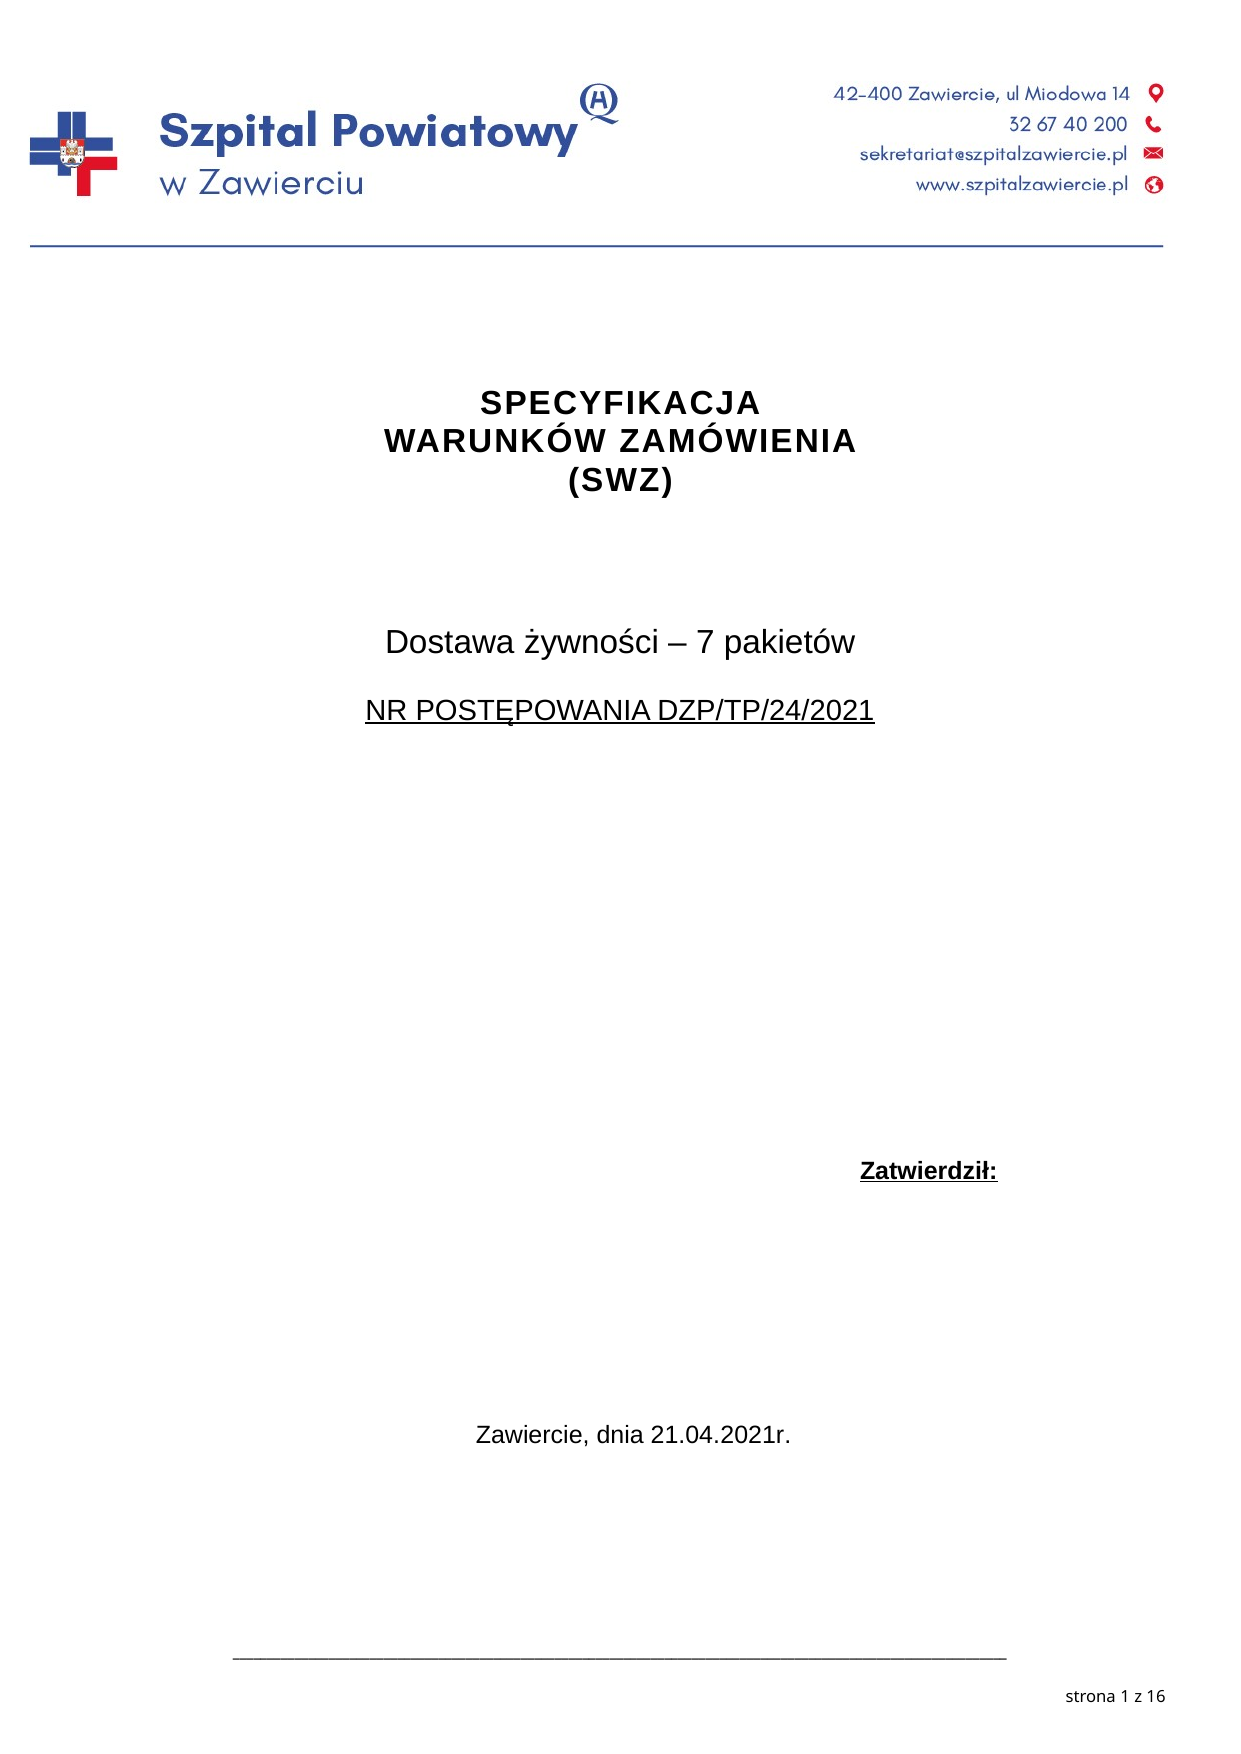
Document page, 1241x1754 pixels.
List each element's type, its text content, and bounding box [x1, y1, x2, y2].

text SPECYFIKACJA [75, 383, 1165, 421]
text (SWZ) [75, 460, 1165, 498]
text Zawiercie, dnia 21.04.2021r. [75, 1420, 1192, 1449]
text Zatwierdził: [591, 1156, 1192, 1184]
text WARUNKÓW ZAMÓWIENIA [75, 421, 1165, 460]
text Dostawa żywności – 7 pakietów [75, 627, 1165, 660]
text NR POSTĘPOWANIA DZP/TP/24/2021 [75, 693, 1165, 726]
picture [0, 42, 1196, 264]
